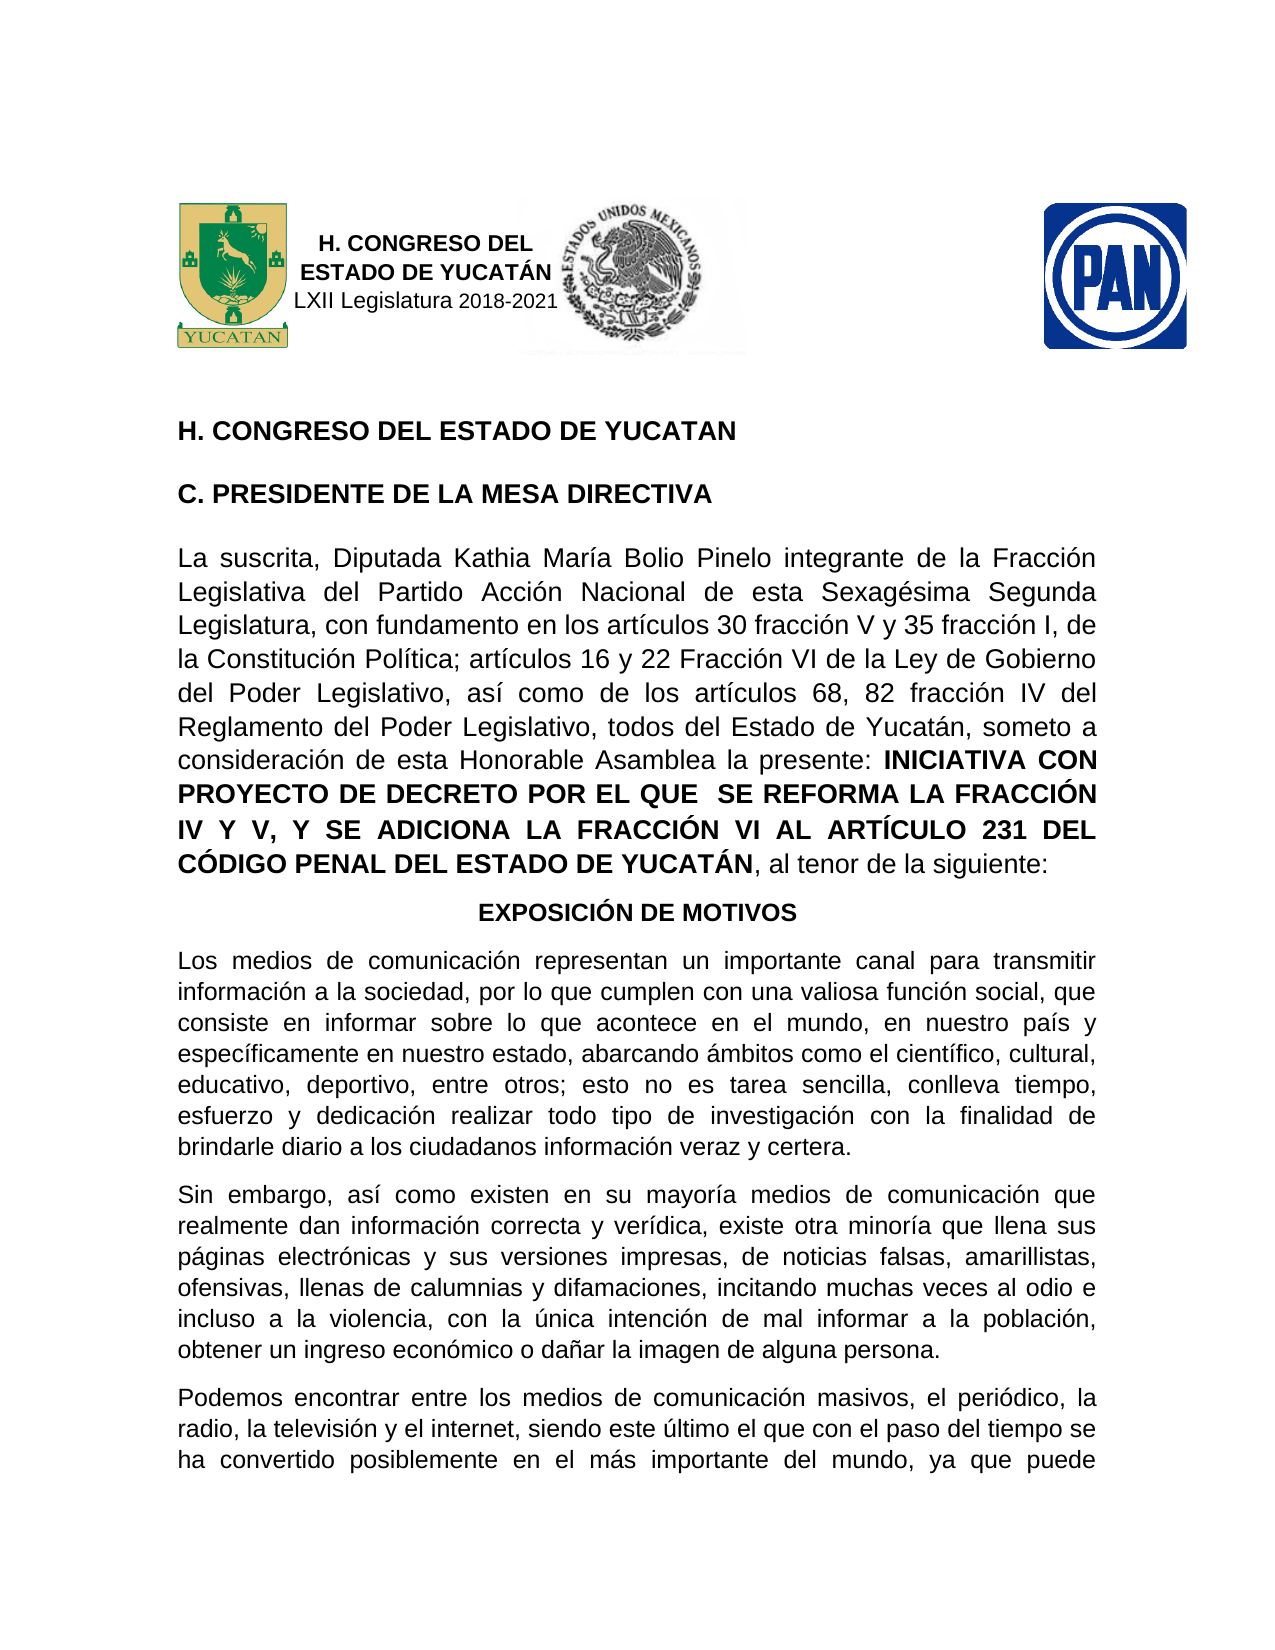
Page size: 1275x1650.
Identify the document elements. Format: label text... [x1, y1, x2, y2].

text C. PRESIDENTE DE LA MESA DIRECTIVA [177, 478, 1098, 509]
text EXPOSICIÓN DE MOTIVOS [177, 898, 1098, 927]
picture [177, 203, 288, 348]
text Sin embargo, así como existen en su mayoría medios de comunicación que realmente dan información correcta y verídica, existe otra minoría que llena sus páginas electrónicas y sus versiones impresas, de noticias falsas, amarillistas, ofensivas, llenas de calumnias y difamaciones, incitando muchas veces al odio e incluso a la violencia, con la única intención de mal informar a la población, obtener un ingreso económico o dañar la imagen de alguna persona. [177, 1333, 1098, 1364]
text La suscrita, Diputada Kathia María Bolio Pinelo integrante de la Fracción Legislativa del Partido Acción Nacional de esta Sexagésima Segunda Legislatura, con fundamento en los artículos 30 fracción V y 35 fracción I, de la Constitución Política; artículos 16 y 22 Fracción VI de la Ley de Gobierno del Poder Legislativo, así como de los artículos 68, 82 fracción IV del Reglamento del Poder Legislativo, todos del Estado de Yucatán, someto a consideración de esta Honorable Asamblea la presente: INICIATIVA CON PROYECTO DE DECRETO POR EL QUE SE REFORMA LA FRACCIÓN IV Y V, Y SE ADICIONA LA FRACCIÓN VI AL ARTÍCULO 231 DEL CÓDIGO PENAL DEL ESTADO DE YUCATÁN, al tenor de la siguiente: [177, 542, 1098, 879]
picture [517, 197, 749, 355]
picture [1042, 203, 1187, 348]
text H. CONGRESO DEL ESTADO DE YUCATAN [177, 415, 1098, 446]
